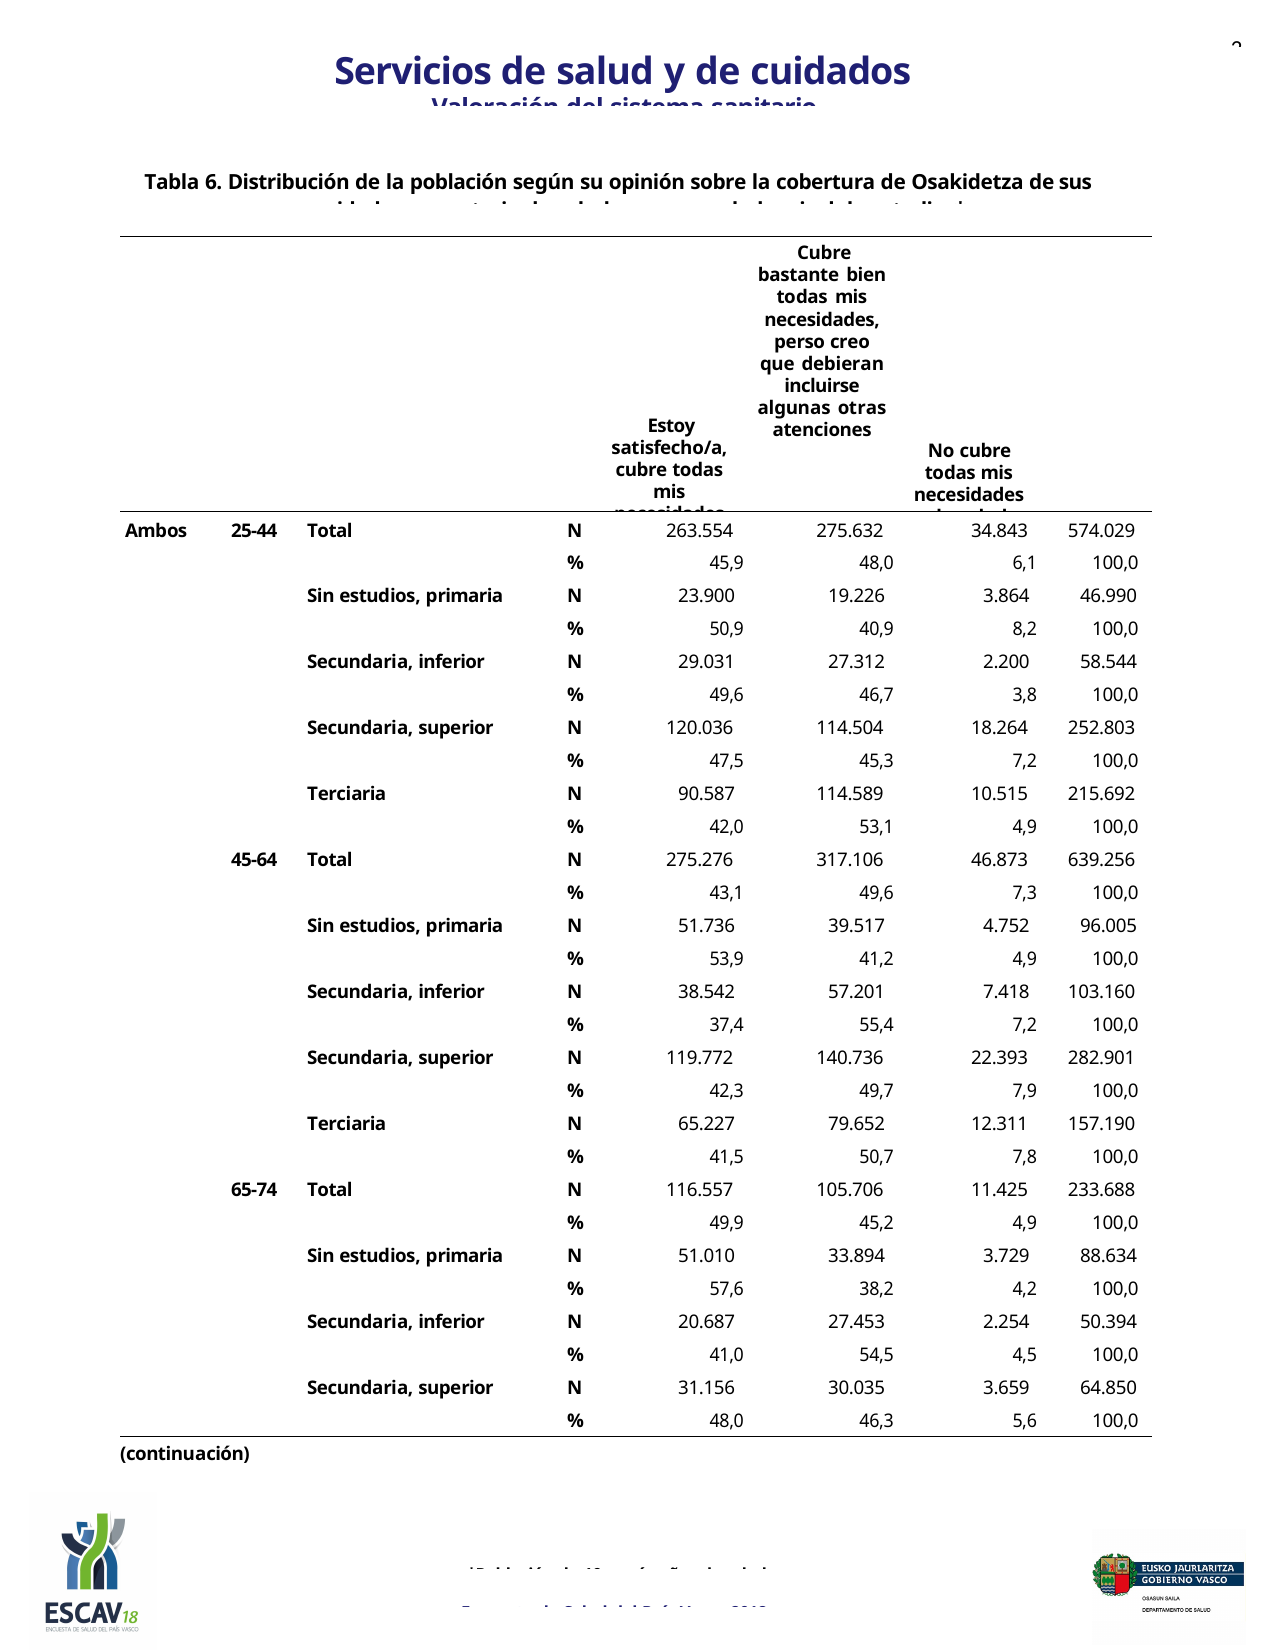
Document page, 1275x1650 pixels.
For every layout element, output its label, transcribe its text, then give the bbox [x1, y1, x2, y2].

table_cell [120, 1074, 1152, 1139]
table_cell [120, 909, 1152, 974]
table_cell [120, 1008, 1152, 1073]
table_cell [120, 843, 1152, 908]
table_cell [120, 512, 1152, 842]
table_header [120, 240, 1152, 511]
text (continuación) [120, 1441, 1267, 1466]
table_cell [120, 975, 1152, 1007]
picture [1092, 1529, 1246, 1645]
picture [29, 1492, 157, 1650]
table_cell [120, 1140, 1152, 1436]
